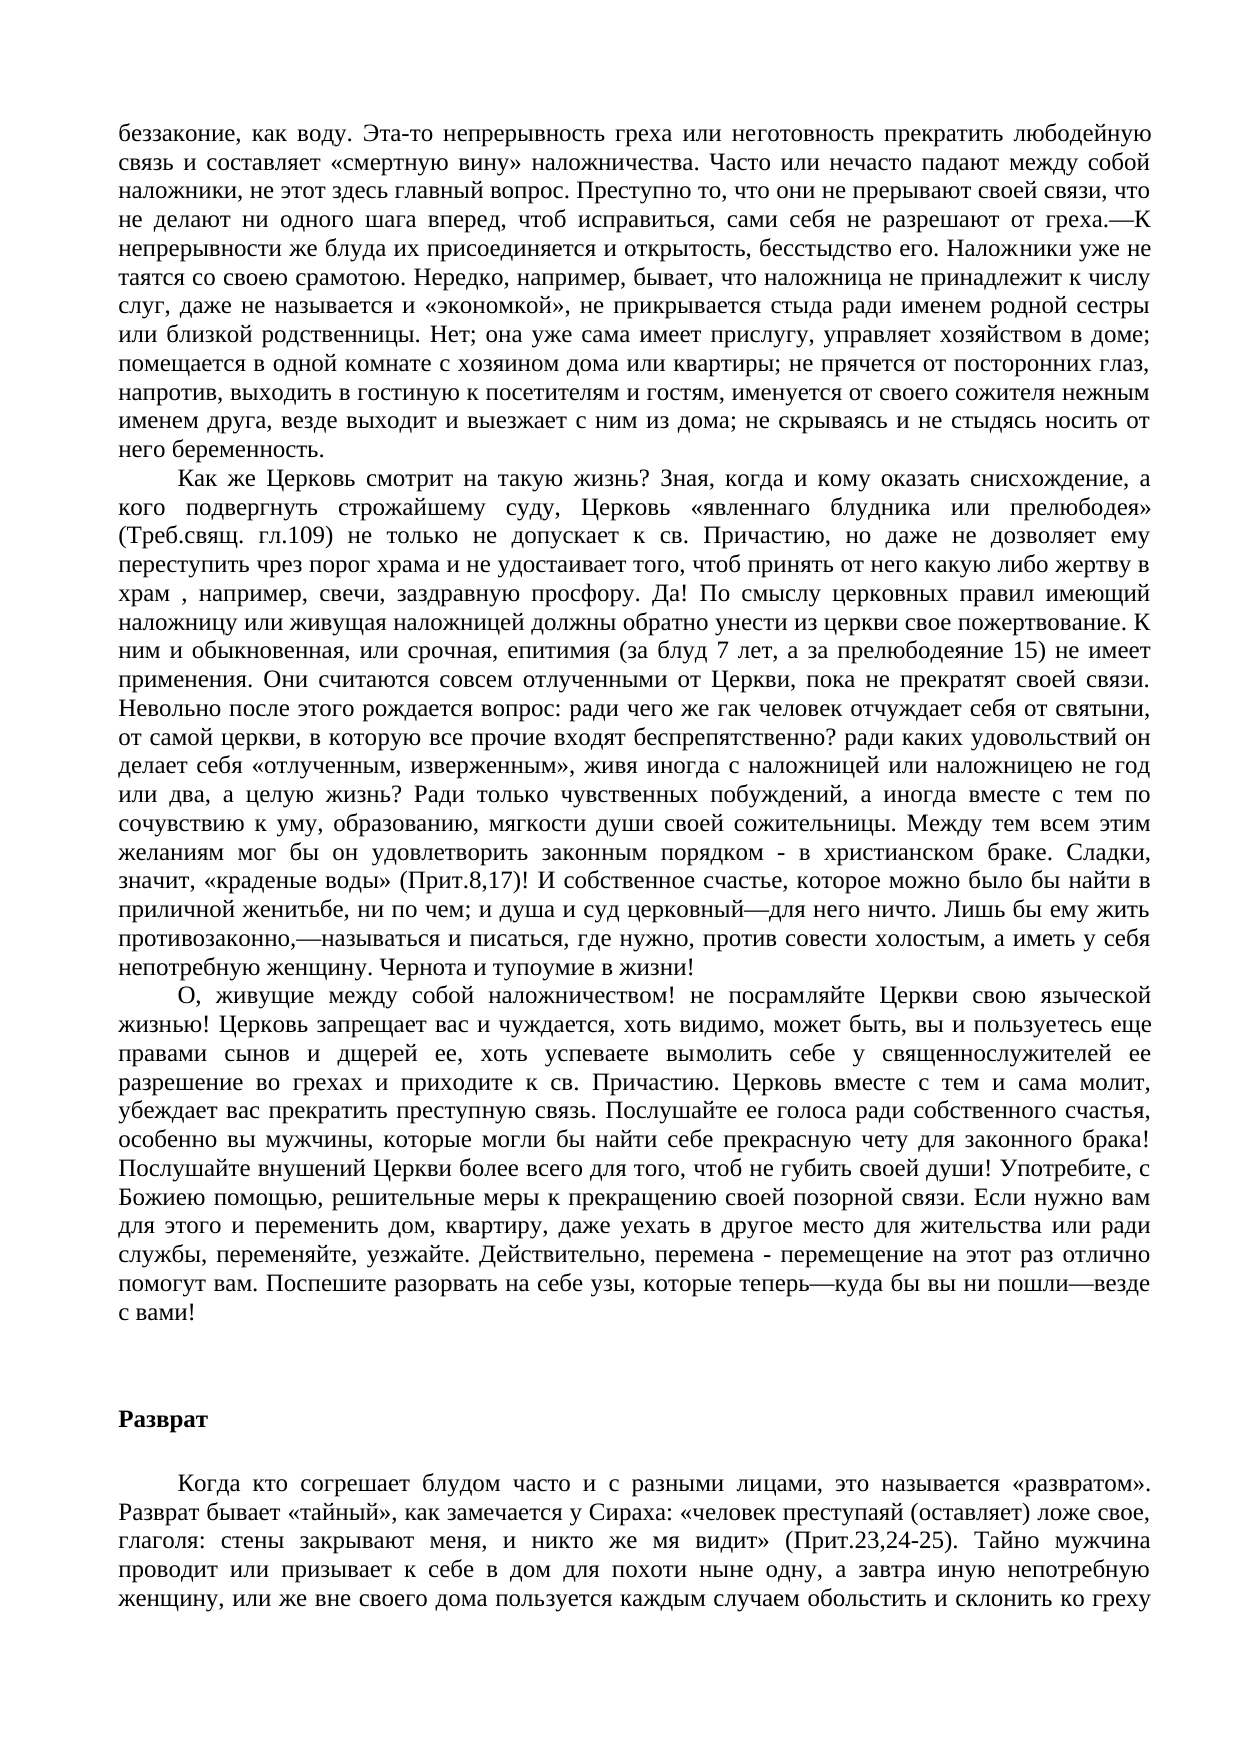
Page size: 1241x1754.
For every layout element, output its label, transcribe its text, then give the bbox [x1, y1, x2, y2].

subtitle Разврат [118, 1404, 1152, 1433]
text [118, 1468, 1152, 1612]
text О, живущие между собой наложничеством! не посрамляйте Церкви свою языческой жизнью! Церковь запрещает вас и чуждается, хоть видимо, может быть, вы и пользуетесь еще правами сынов и дщерей ее, хоть успеваете вымолить себе у священнослужителей ее разрешение во грехах и приходите к св. Причастию. Церковь вместе с тем и сама молит, убеждает вас прекратить преступную связь. Послушайте ее голоса ради собственного счастья, особенно вы мужчины, которые могли бы найти себе прекрасную чету для законного брака! Послушайте внушений Церкви более всего для того, чтоб не губить своей души! Употребите, с Божиею помощью, решительные меры к прекращению своей позорной связи. Если нужно вам для этого и переменить дом, квартиру, даже уехать в другое место для жительства или ради службы, переменяйте, уезжайте. Действительно, перемена - перемещение на этот раз отлично помогут вам. Поспешите разорвать на себе узы, которые теперь—куда бы вы ни пошли—везде с вами! [118, 981, 1152, 1326]
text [118, 118, 1152, 463]
text Как же Церковь смотрит на такую жизнь? Зная, когда и кому оказать снисхождение, а кого подвергнуть строжайшему суду, Церковь «явленнаго блудника или прелюбодея» (Треб.свящ. гл.109) не только не допускает к св. Причастию, но даже не дозволяет ему переступить чрез порог храма и не удостаивает того, чтоб принять от него какую либо жертву в храм , например, свечи, заздравную просфору. Да! По смыслу церковных правил имеющий наложницу или живущая наложницей должны обратно унести из церкви свое пожертвование. К ним и обыкновенная, или срочная, епитимия (за блуд 7 лет, а за прелюбодеяние 15) не имеет применения. Они считаются совсем отлученными от Церкви, пока не прекратят своей связи. Невольно после этого рождается вопрос: ради чего же гак человек отчуждает себя от святыни, от самой церкви, в которую все прочие входят беспрепятственно? ради каких удовольствий он делает себя «отлученным, изверженным», живя иногда с наложницей или наложницею не год или два, а целую жизнь? Ради только чувственных побуждений, а иногда вместе с тем по сочувствию к уму, образованию, мягкости души своей сожительницы. Между тем всем этим желаниям мог бы он удовлетворить законным порядком - в христианском браке. Сладки, значит, «краденые воды» (Прит.8,17)! И собственное счастье, которое можно было бы найти в приличной женитьбе, ни по чем; и душа и суд церковный—для него ничто. Лишь бы ему жить противозаконно,—называться и писаться, где нужно, против совести холостым, а иметь у себя непотребную женщину. Чернота и тупоумие в жизни! [118, 463, 1152, 981]
